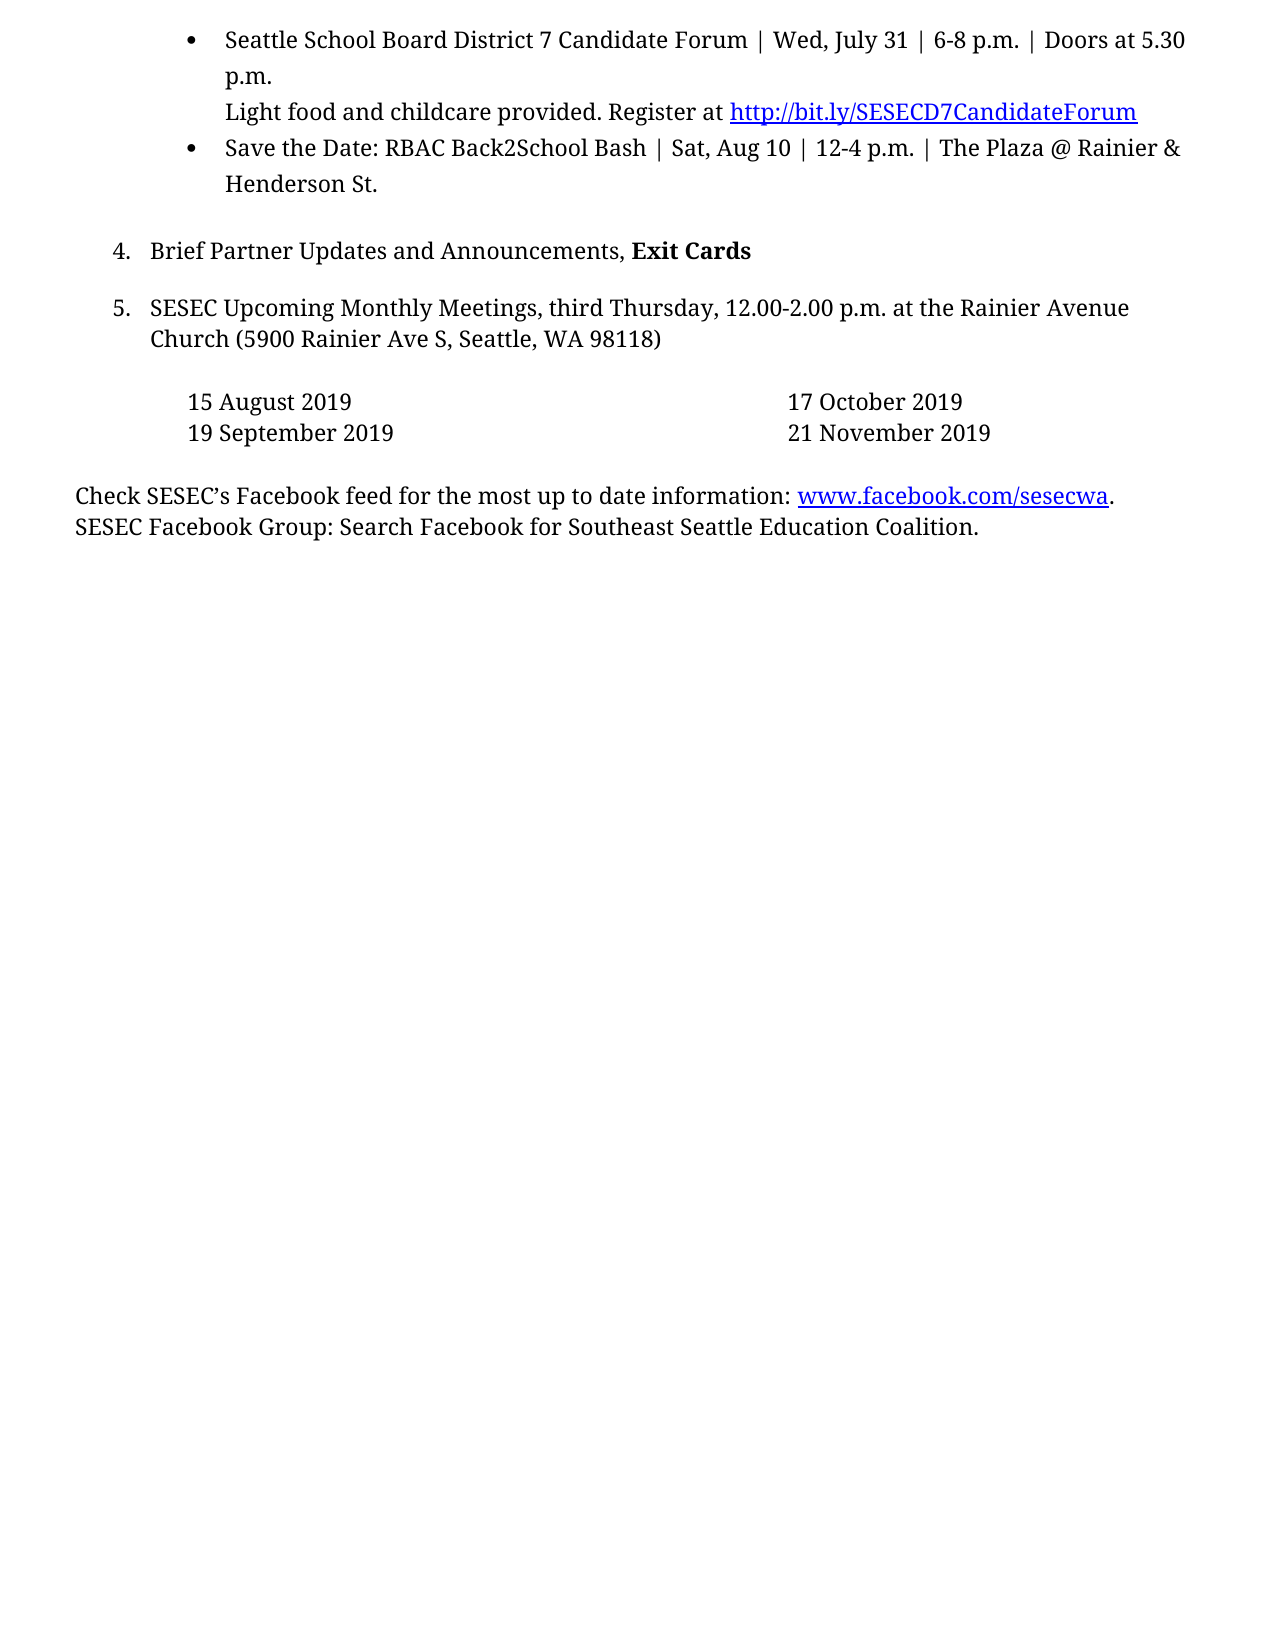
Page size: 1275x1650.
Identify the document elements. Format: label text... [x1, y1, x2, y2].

text 15 August 2019 19 September 2019 [187, 386, 600, 448]
list Seattle School Board District 7 Candidate Forum | Wed, July 31 | 6-8 p.m. | Doors at 5.30 p.m. Light food and childcare provided. Register at http://bit.ly/SESECD7CandidateForum [187, 24, 1200, 127]
text Check SESEC’s Facebook feed for the most up to date information: www.facebook.com/sesecwa. SESEC Facebook Group: Search Facebook for Southeast Seattle Education Coalition. [75, 479, 1200, 542]
list Brief Partner Updates and Announcements, Exit Cards [112, 235, 1200, 267]
text 17 October 2019 21 November 2019 [787, 386, 1200, 448]
list Save the Date: RBAC Back2School Bash | Sat, Aug 10 | 12-4 p.m. | The Plaza @ Rainier & Henderson St. [187, 132, 1200, 231]
list SESEC Upcoming Monthly Meetings, third Thursday, 12.00-2.00 p.m. at the Rainier Avenue Church (5900 Rainier Ave S, Seattle, WA 98118) [112, 292, 1200, 354]
